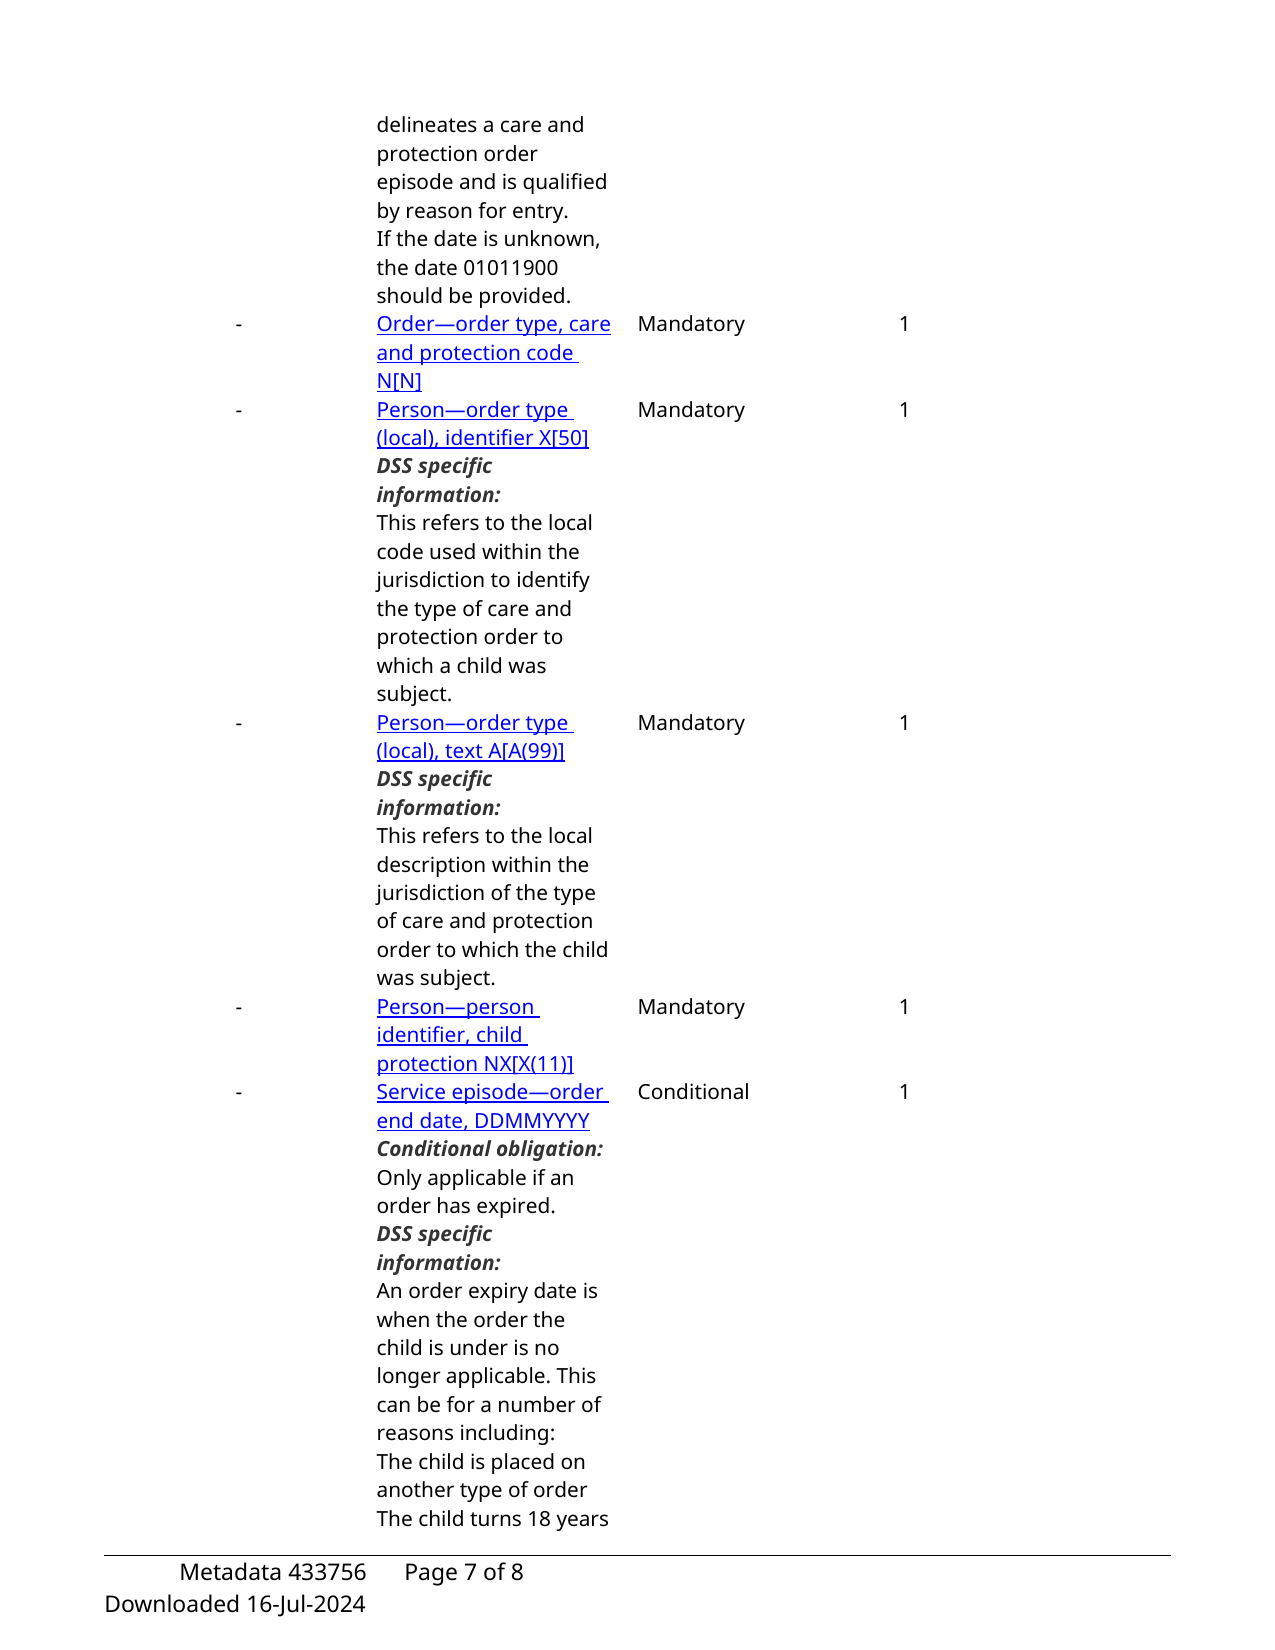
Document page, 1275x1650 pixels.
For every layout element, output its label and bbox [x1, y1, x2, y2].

table_cell [93, 110, 1159, 1532]
